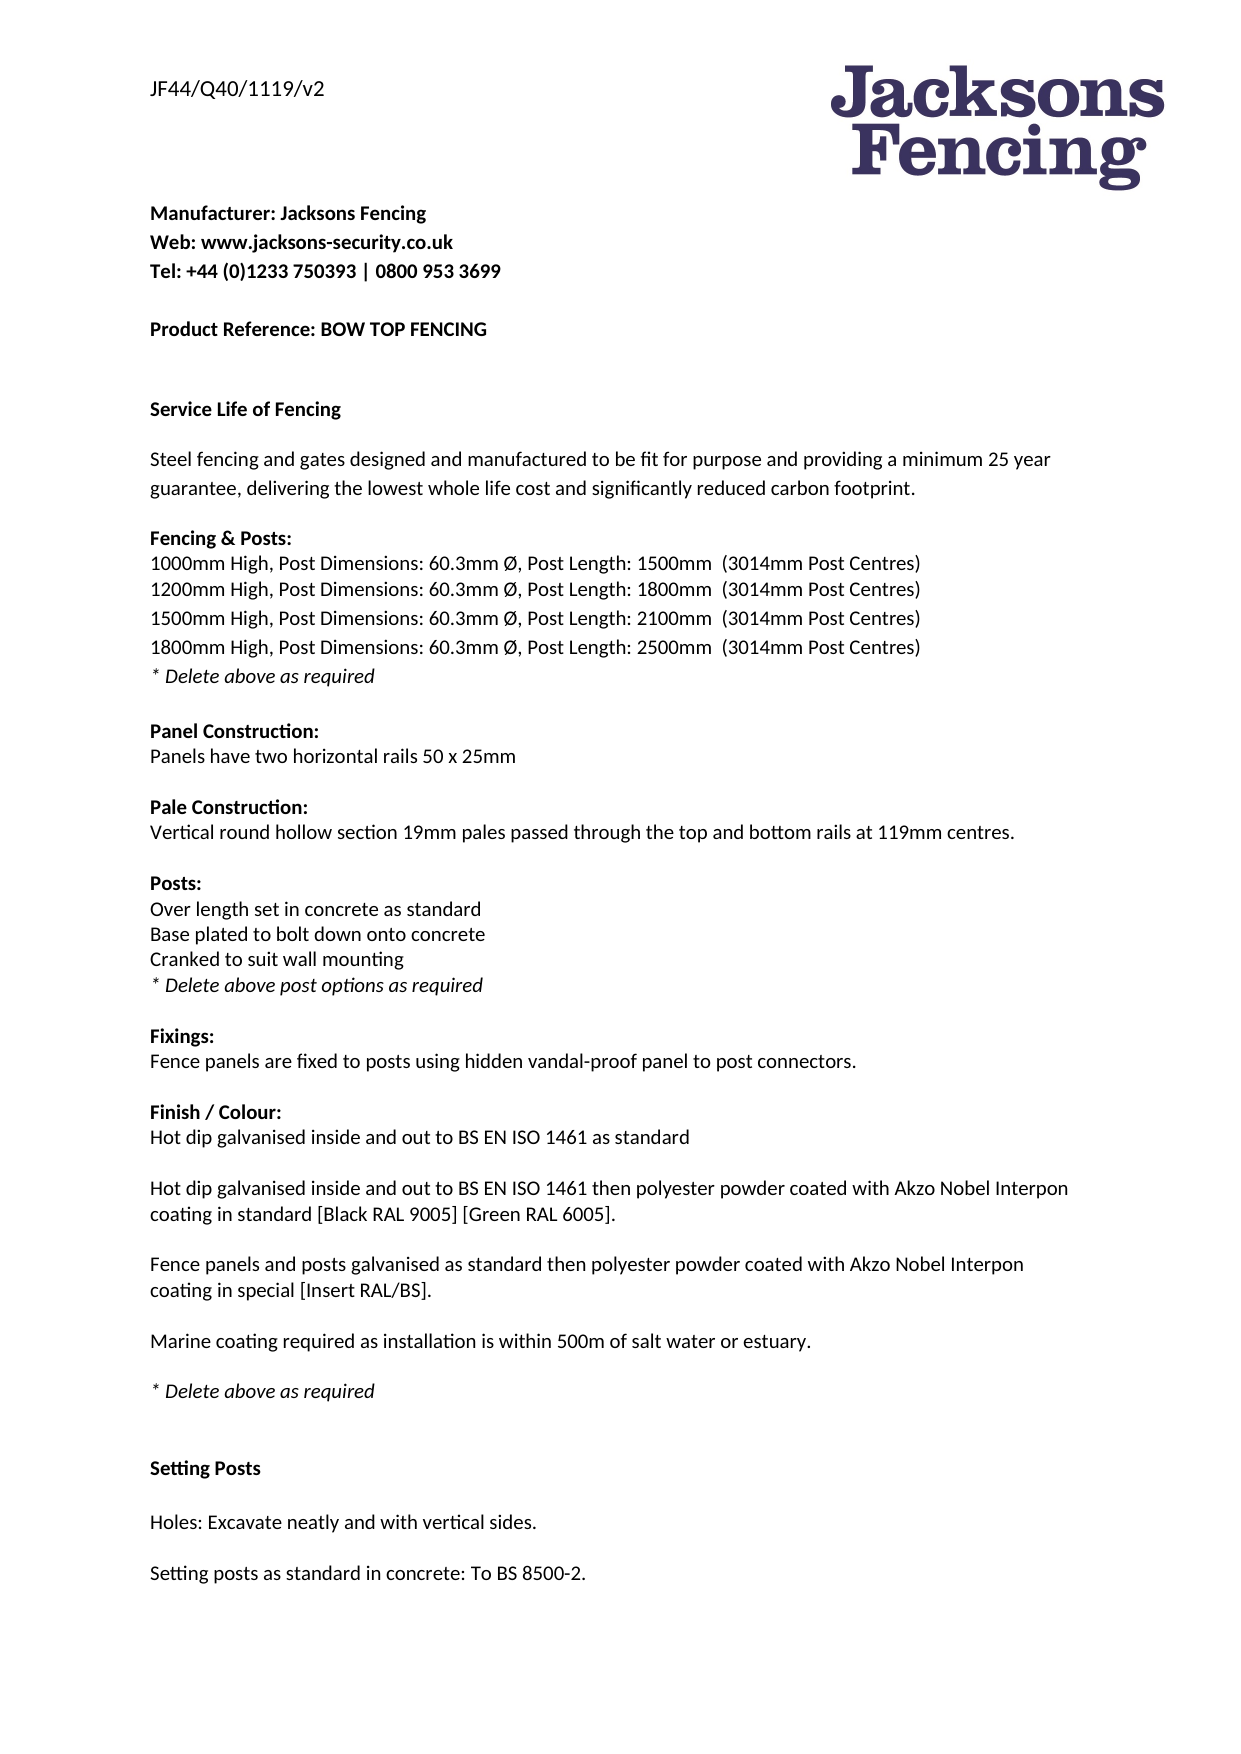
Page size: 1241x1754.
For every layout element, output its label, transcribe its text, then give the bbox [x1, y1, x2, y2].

text 1500mm High, Post Dimensions: 60.3mm Ø, Post Length: 2100mm (3014mm Post Centres) [150, 605, 1090, 630]
text Tel: +44 (0)1233 750393 | 0800 953 3699 [150, 258, 1090, 284]
text Product Reference: BOW TOP FENCING [150, 317, 1090, 342]
text Fencing & Posts: [150, 525, 1090, 550]
text Setting Posts [150, 1455, 1090, 1480]
text * Delete above as required [150, 663, 1090, 689]
picture [829, 59, 1167, 199]
text Posts: [150, 870, 1090, 896]
text Cranked to suit wall mounting [150, 947, 1090, 972]
text 1200mm High, Post Dimensions: 60.3mm Ø, Post Length: 1800mm (3014mm Post Centres) [150, 576, 1090, 601]
text Over length set in concrete as standard [150, 896, 1090, 921]
text Holes: Excavate neatly and with vertical sides. [150, 1509, 1090, 1535]
text Hot dip galvanised inside and out to BS EN ISO 1461 as standard [150, 1124, 1090, 1150]
text Hot dip galvanised inside and out to BS EN ISO 1461 then polyester powder coated with Akzo Nobel Interpon coating in standard [Black RAL 9005] [Green RAL 6005]. [150, 1175, 1090, 1226]
text Manufacturer: Jacksons Fencing [150, 200, 1090, 225]
text Setting posts as standard in concrete: To BS 8500-2. [150, 1560, 1090, 1586]
text Fence panels are fixed to posts using hidden vandal-proof panel to post connectors. [150, 1048, 1090, 1074]
text Panels have two horizontal rails 50 x 25mm [150, 743, 1090, 769]
text 1000mm High, Post Dimensions: 60.3mm Ø, Post Length: 1500mm (3014mm Post Centres) [150, 550, 1090, 576]
text Fence panels and posts galvanised as standard then polyester powder coated with Akzo Nobel Interpon coating in special [Insert RAL/BS]. [150, 1252, 1090, 1302]
text Steel fencing and gates designed and manufactured to be fit for purpose and providing a minimum 25 year guarantee, delivering the lowest whole life cost and significantly reduced carbon footprint. [150, 446, 1090, 500]
text * Delete above post options as required [150, 972, 1090, 997]
text Marine coating required as installation is within 500m of salt water or estuary. [150, 1328, 1090, 1353]
text Fixings: [150, 1023, 1090, 1048]
text Finish / Colour: [150, 1099, 1090, 1124]
text Pale Construction: [150, 794, 1090, 819]
text 1800mm High, Post Dimensions: 60.3mm Ø, Post Length: 2500mm (3014mm Post Centres) [150, 634, 1090, 659]
text Base plated to bolt down onto concrete [150, 921, 1090, 947]
text Panel Construction: [150, 718, 1090, 743]
text Web: www.jacksons-security.co.uk [150, 229, 1090, 254]
text Vertical round hollow section 19mm pales passed through the top and bottom rails at 119mm centres. [150, 819, 1090, 845]
text * Delete above as required [150, 1379, 1090, 1404]
text Service Life of Fencing [150, 396, 1090, 421]
